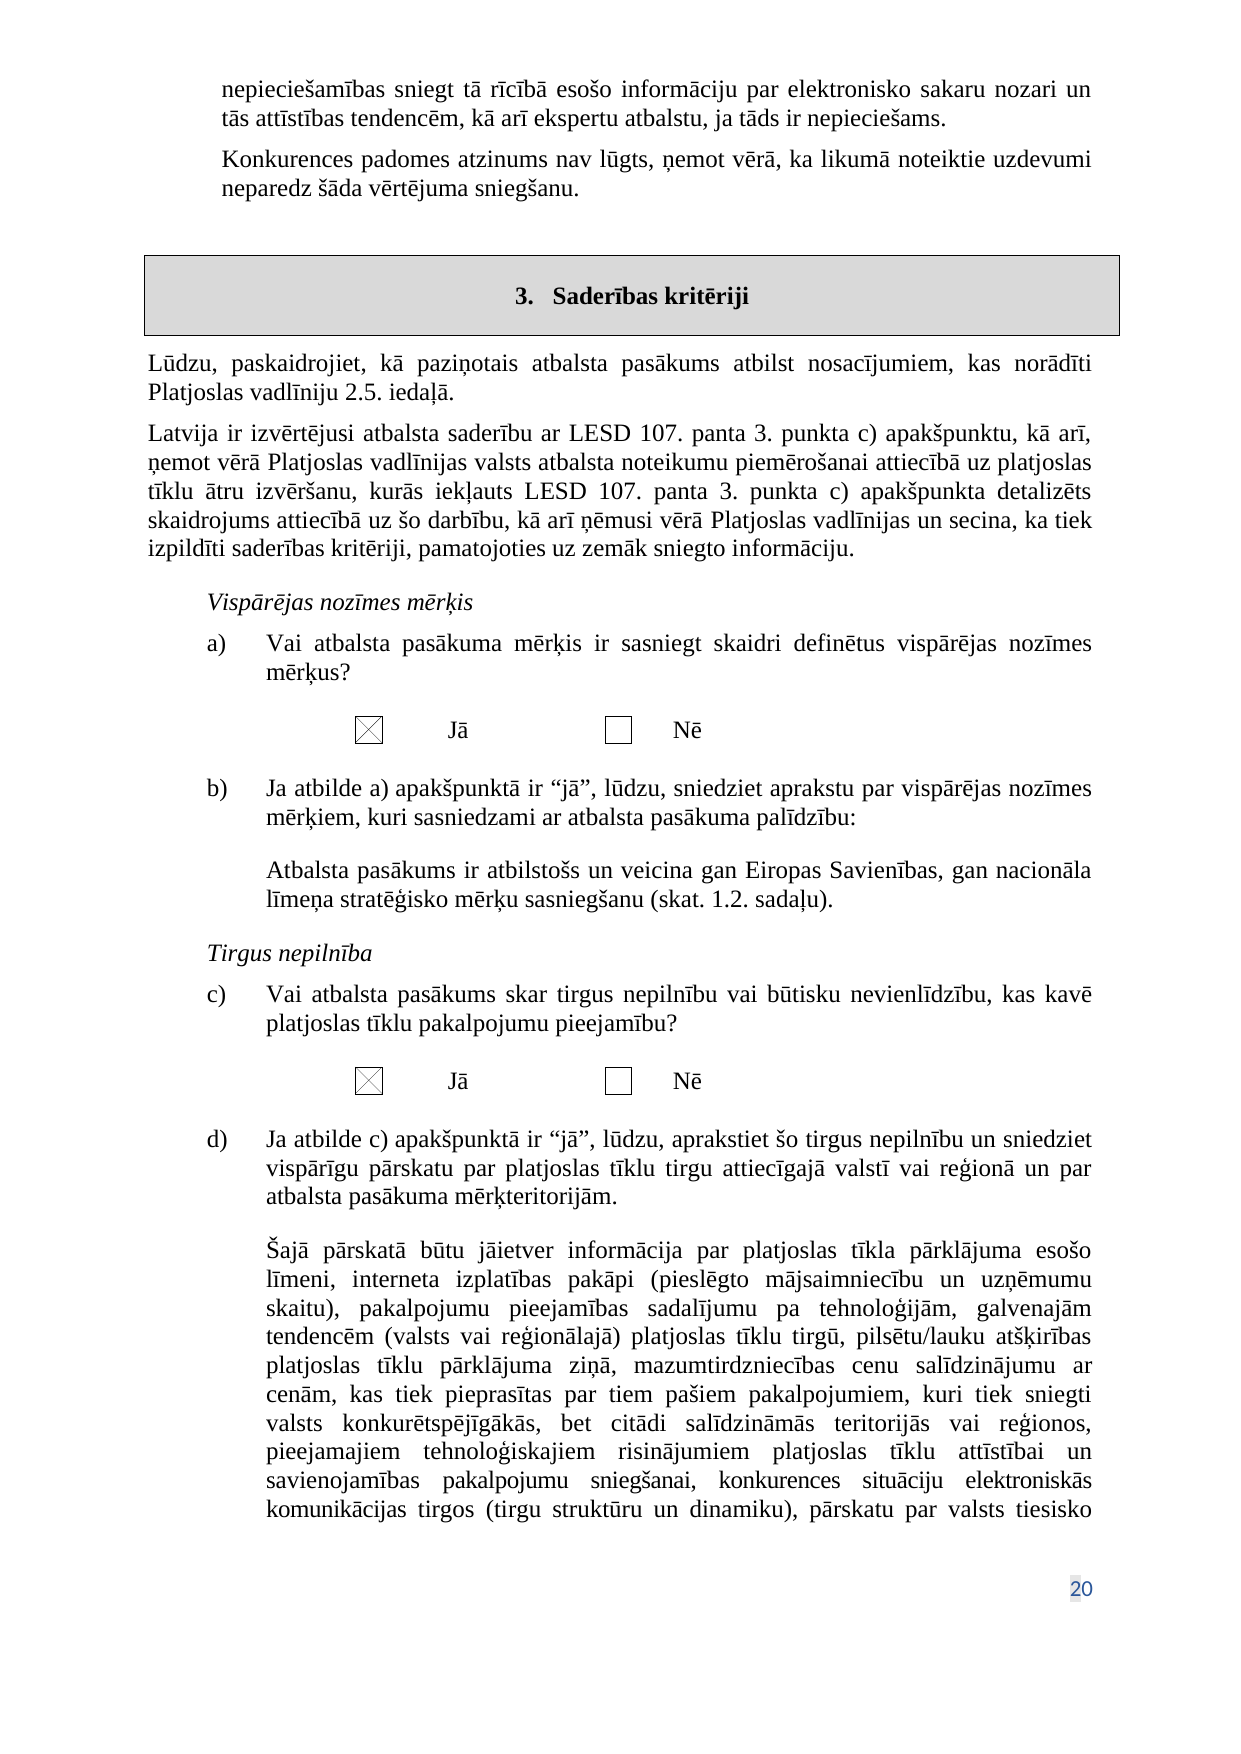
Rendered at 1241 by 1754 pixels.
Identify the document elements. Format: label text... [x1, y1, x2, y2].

text Latvija ir izvērtējusi atbalsta saderību ar LESD 107. panta 3. punkta c) apakšpunktu, kā arī, ņemot vērā Platjoslas vadlīnijas valsts atbalsta noteikumu piemērošanai attiecībā uz platjoslas tīklu ātru izvēršanu, kurās iekļauts LESD 107. panta 3. punkta c) apakšpunkta detalizēts skaidrojums attiecībā uz šo darbību, kā arī ņēmusi vērā Platjoslas vadlīnijas un secina, ka tiek izpildīti saderības kritēriji, pamatojoties uz zemāk sniegto informāciju. [148, 418, 1093, 562]
text Konkurences padomes atzinums nav lūgts, ņemot vērā, ka likumā noteiktie uzdevumi neparedz šāda vērtējuma sniegšanu. [221, 144, 1093, 201]
text Jā Nē [382, 1066, 1093, 1095]
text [266, 1235, 1093, 1523]
list Ja atbilde c) apakšpunktā ir “jā”, lūdzu, aprakstiet šo tirgus nepilnību un sniedziet vispārīgu pārskatu par platjoslas tīklu tirgu attiecīgajā valstī vai reģionā un par atbalsta pasākuma mērķteritorijām. [207, 1124, 1093, 1210]
list Vai atbalsta pasākums skar tirgus nepilnību vai būtisku nevienlīdzību, kas kavē platjoslas tīklu pakalpojumu pieejamību? [207, 979, 1093, 1037]
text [221, 74, 1093, 131]
table_header Saderības kritēriji [145, 256, 1119, 335]
text Tirgus nepilnība [207, 938, 1093, 967]
list Vai atbalsta pasākuma mērķis ir sasniegt skaidri definētus vispārējas nozīmes mērķus? [207, 628, 1093, 686]
text Lūdzu, paskaidrojiet, kā paziņotais atbalsta pasākums atbilst nosacījumiem, kas norādīti Platjoslas vadlīniju 2.5. iedaļā. [148, 348, 1093, 406]
text Jā Nē [354, 715, 1093, 744]
text Vispārējas nozīmes mērķis [148, 587, 1093, 616]
list Ja atbilde a) apakšpunktā ir “jā”, lūdzu, sniedziet aprakstu par vispārējas nozīmes mērķiem, kuri sasniedzami ar atbalsta pasākuma palīdzību: [207, 773, 1093, 831]
text Atbalsta pasākums ir atbilstošs un veicina gan Eiropas Savienības, gan nacionāla līmeņa stratēģisko mērķu sasniegšanu (skat. 1.2. sadaļu). [266, 856, 1093, 913]
